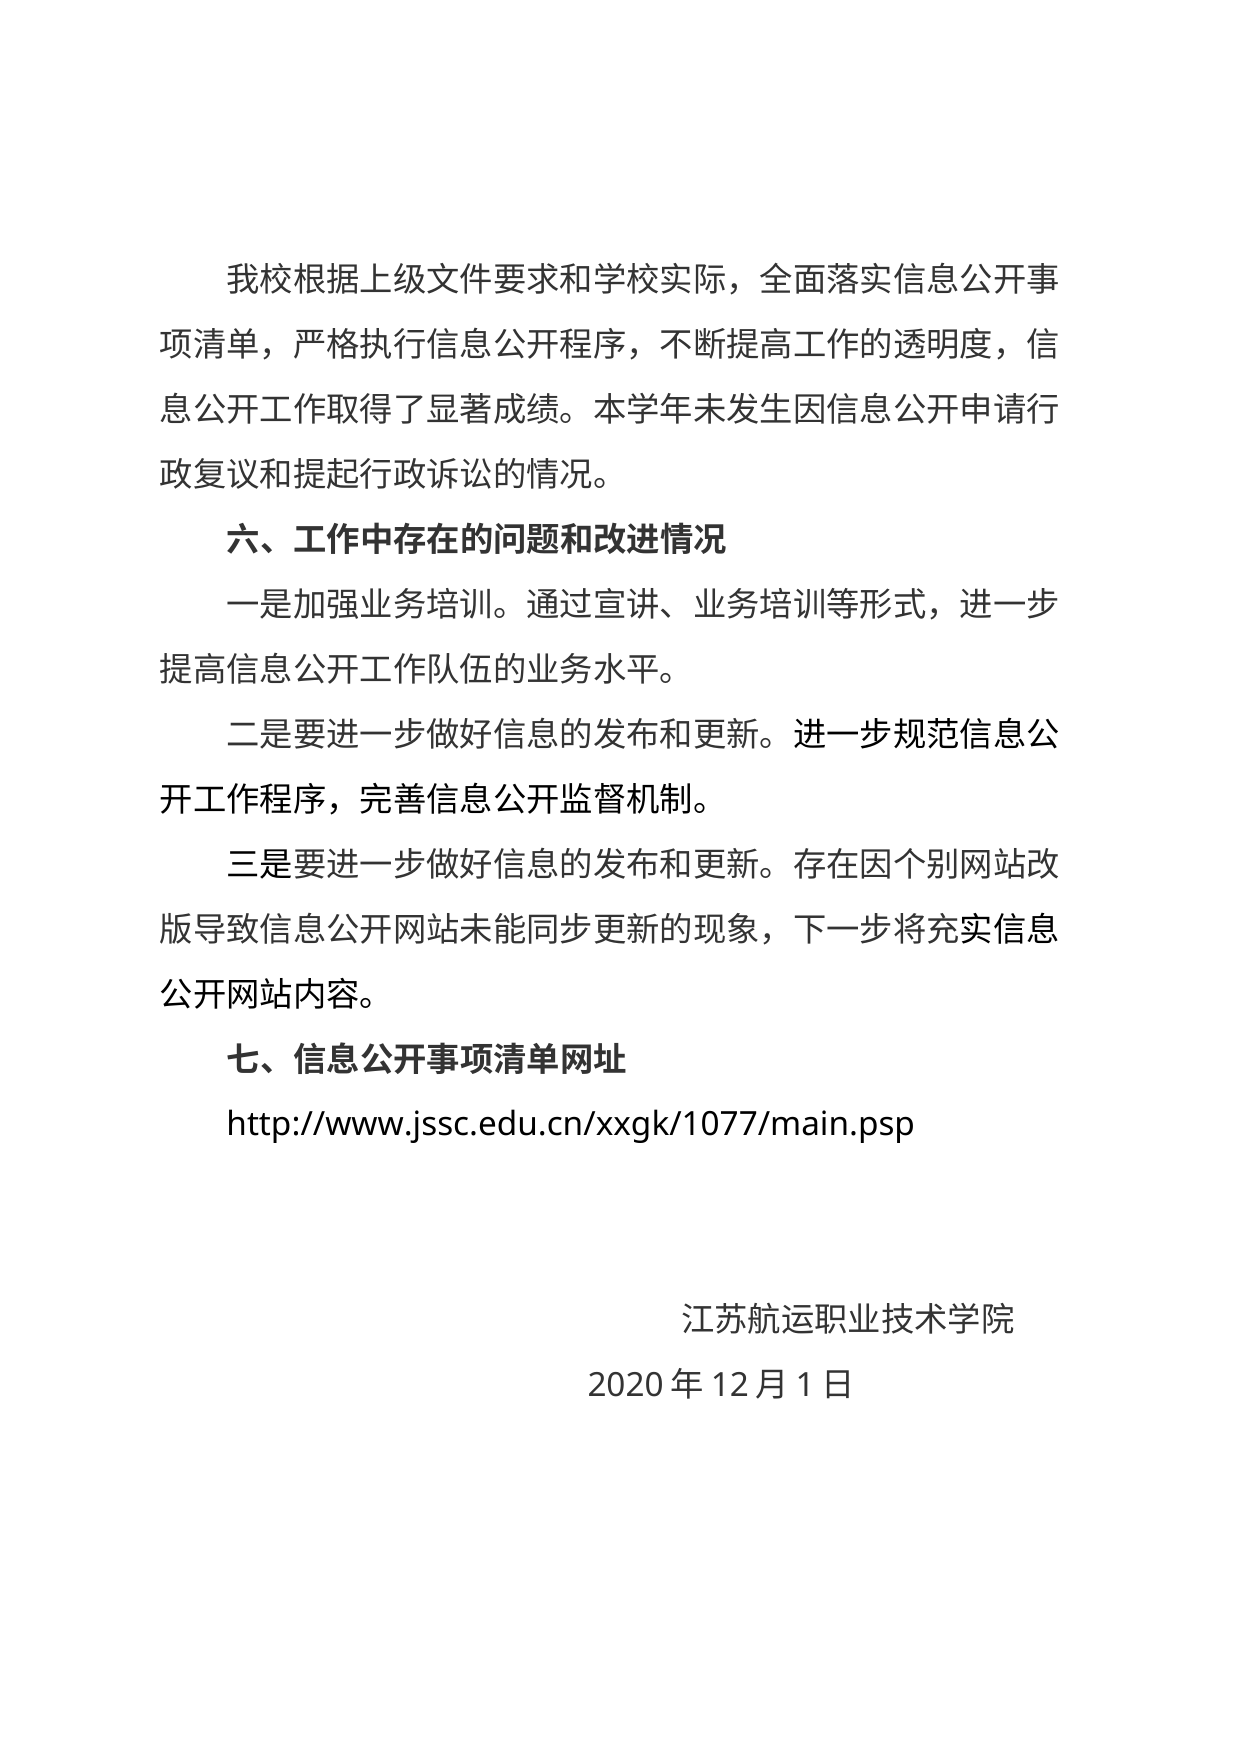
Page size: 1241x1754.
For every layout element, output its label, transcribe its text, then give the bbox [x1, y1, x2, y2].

text 七、信息公开事项清单网址 [159, 1025, 1081, 1090]
text 三是要进一步做好信息的发布和更新。存在因个别网站改版导致信息公开网站未能同步更新的现象，下一步将充实信息公开网站内容。 [159, 830, 1081, 1025]
text http://www.jssc.edu.cn/xxgk/1077/main.psp [159, 1090, 1081, 1155]
text 江苏航运职业技术学院 [159, 1285, 1014, 1350]
text 我校根据上级文件要求和学校实际，全面落实信息公开事项清单，严格执行信息公开程序，不断提高工作的透明度，信息公开工作取得了显著成绩。本学年未发生因信息公开申请行政复议和提起行政诉讼的情况。 [159, 245, 1081, 505]
text 二是要进一步做好信息的发布和更新。进一步规范信息公开工作程序，完善信息公开监督机制。 [159, 700, 1081, 830]
text 一是加强业务培训。通过宣讲、业务培训等形式，进一步提高信息公开工作队伍的业务水平。 [159, 570, 1081, 700]
text 六、工作中存在的问题和改进情况 [159, 505, 1081, 570]
text 2020年12月1日 [159, 1350, 1014, 1415]
